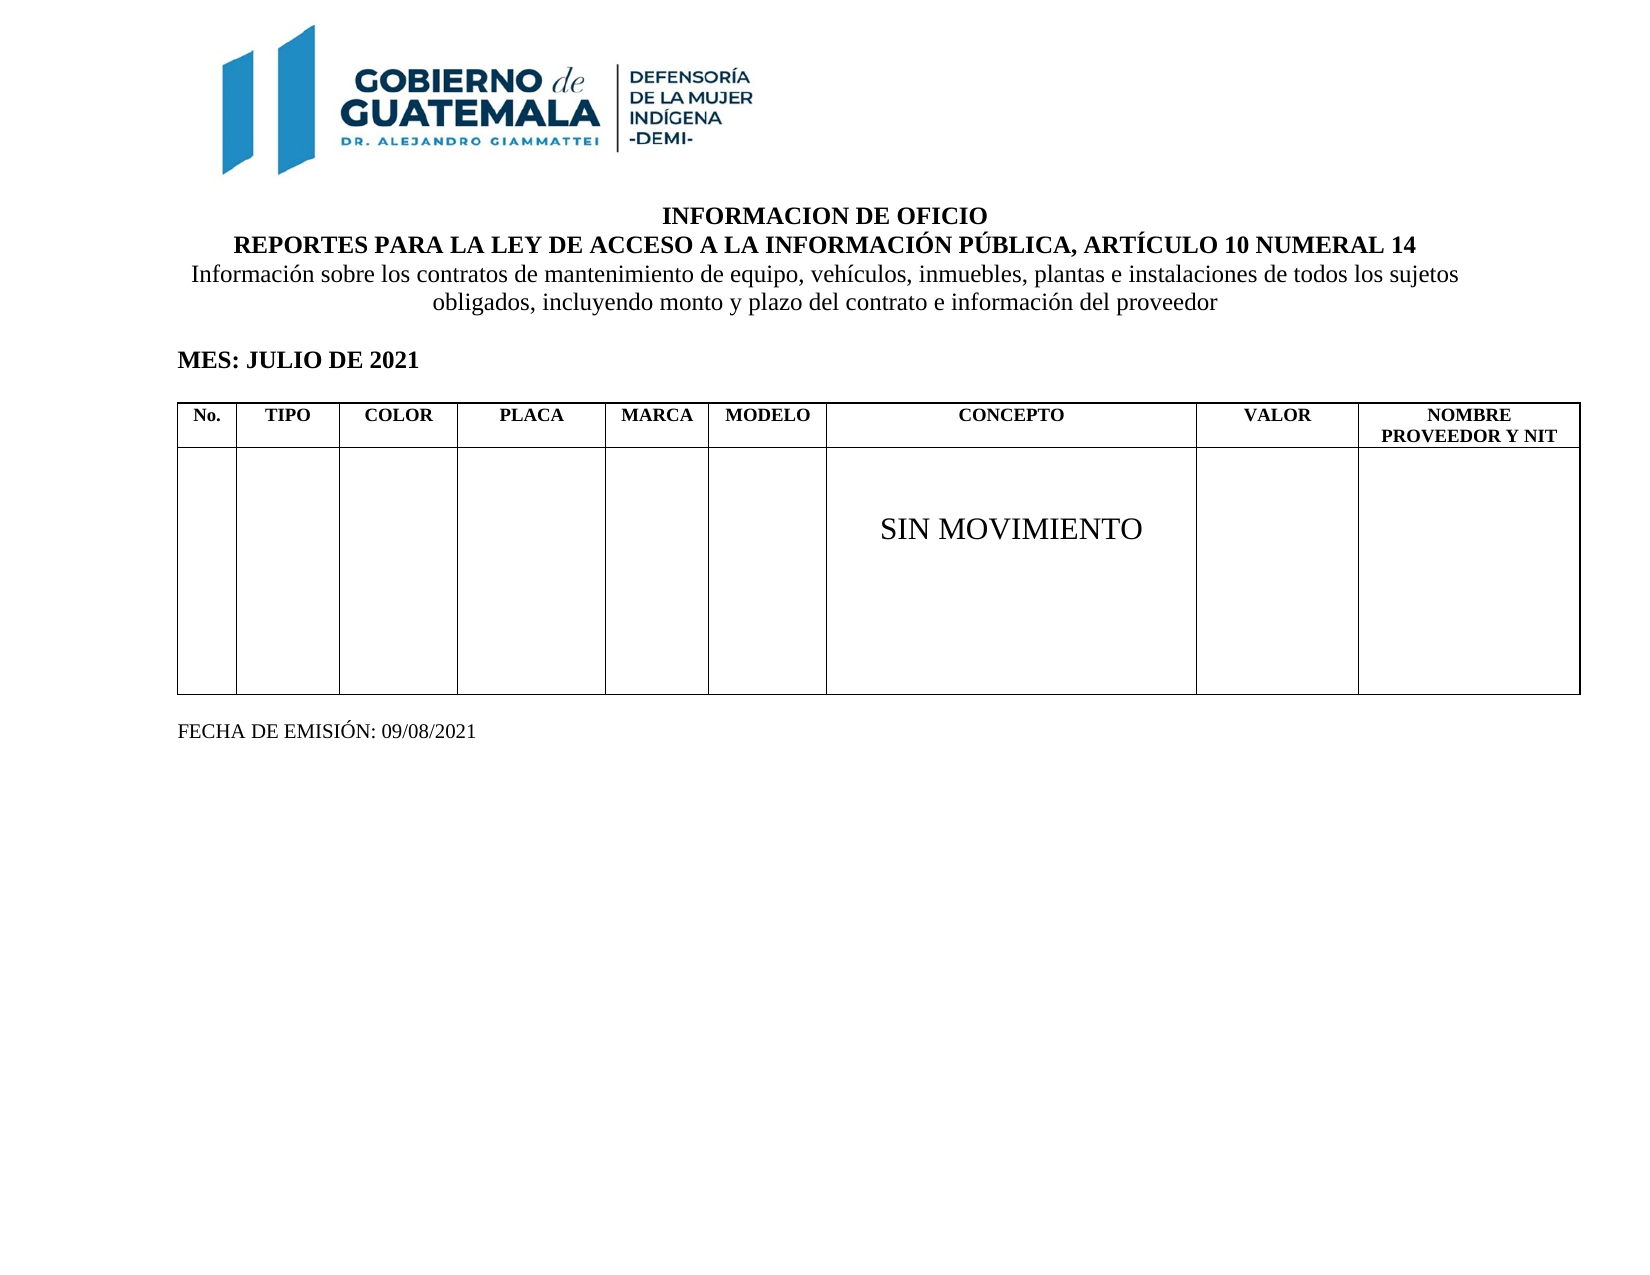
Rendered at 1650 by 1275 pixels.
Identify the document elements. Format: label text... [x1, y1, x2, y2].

text REPORTES PARA LA LEY DE ACCESO A LA INFORMACIÓN PÚBLICA, ARTÍCULO 10 NUMERAL 14 [177, 230, 1473, 259]
table_header NOMBRE PROVEEDOR Y NIT [1359, 404, 1579, 447]
table_cell [1197, 448, 1358, 693]
table_cell [606, 448, 708, 693]
table_cell [709, 448, 826, 693]
table_header MARCA [606, 404, 708, 447]
table_header VALOR [1197, 404, 1358, 447]
text INFORMACION DE OFICIO [177, 201, 1473, 230]
text FECHA DE EMISIÓN: 09/08/2021 [177, 719, 1473, 743]
table_cell [237, 448, 339, 693]
table_header TIPO [237, 404, 339, 447]
table_cell SIN MOVIMIENTO [827, 448, 1196, 693]
text MES: JULIO DE 2021 [177, 345, 1473, 374]
table_header PLACA [458, 404, 605, 447]
text Información sobre los contratos de mantenimiento de equipo, vehículos, inmuebles, plantas e instalaciones de todos los sujetos obligados, incluyendo monto y plazo del contrato e información del proveedor [177, 259, 1473, 316]
table_cell [1359, 448, 1579, 693]
table_header CONCEPTO [827, 404, 1196, 447]
picture [59, 0, 1335, 1275]
table_header COLOR [340, 404, 457, 447]
table_cell [340, 448, 457, 693]
table_header No. [178, 404, 236, 447]
table_cell [458, 448, 605, 693]
table_header MODELO [709, 404, 826, 447]
table_cell [178, 448, 236, 693]
